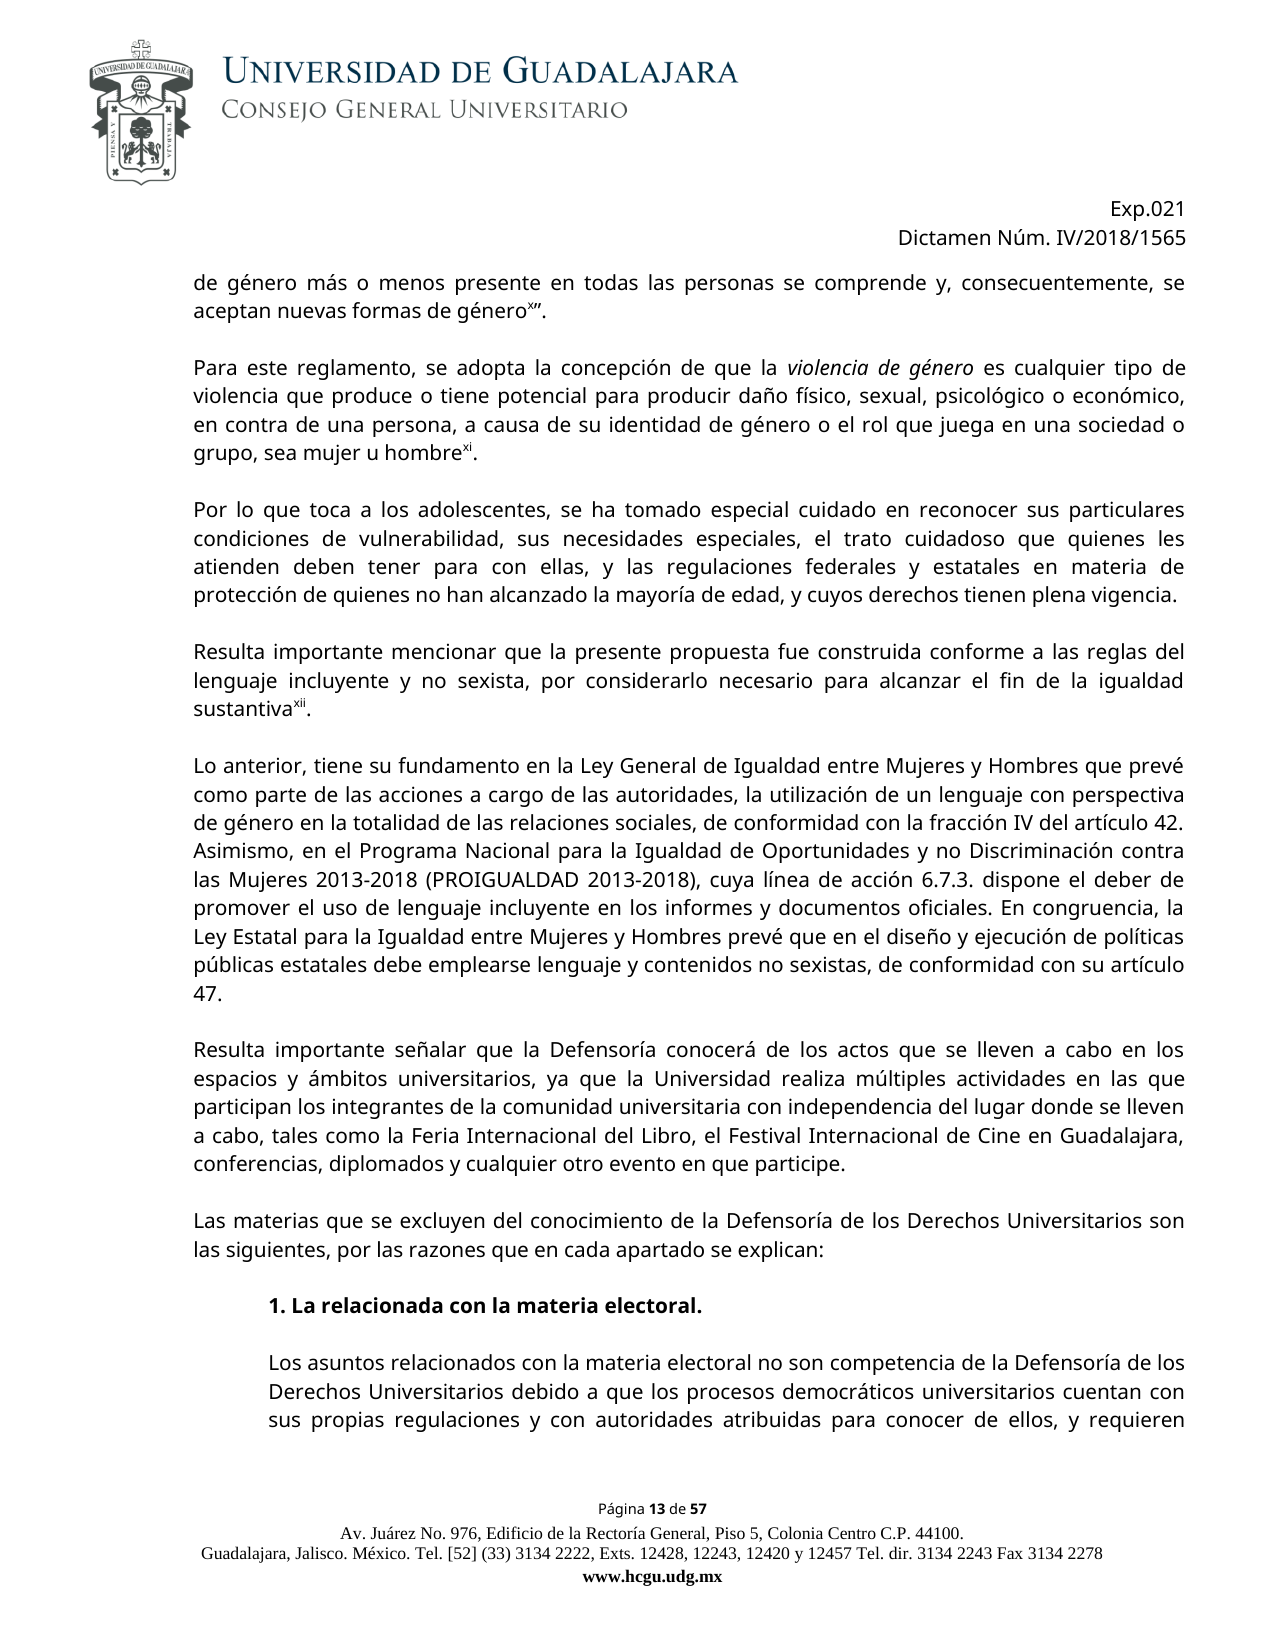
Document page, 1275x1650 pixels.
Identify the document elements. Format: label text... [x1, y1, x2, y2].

text Resulta importante mencionar que la presente propuesta fue construida conforme a las reglas del lenguaje incluyente y no sexista, por considerarlo necesario para alcanzar el fin de la igualdad sustantiva. [193, 637, 1186, 723]
text Para este reglamento, se adopta la concepción de que la violencia de género es cualquier tipo de violencia que produce o tiene potencial para producir daño físico, sexual, psicológico o económico, en contra de una persona, a causa de su identidad de género o el rol que juega en una sociedad o grupo, sea mujer u hombre.​ [193, 353, 1186, 467]
text 1. La relacionada con la materia electoral. [268, 1292, 1186, 1320]
text Resulta importante señalar que la Defensoría conocerá de los actos que se lleven a cabo en los espacios y ámbitos universitarios, ya que la Universidad realiza múltiples actividades en las que participan los integrantes de la comunidad universitaria con independencia del lugar donde se lleven a cabo, tales como la Feria Internacional del Libro, el Festival Internacional de Cine en Guadalajara, conferencias, diplomados y cualquier otro evento en que participe. [193, 1036, 1186, 1178]
picture [10, 4, 1250, 191]
text Las materias que se excluyen del conocimiento de la Defensoría de los Derechos Universitarios son las siguientes, por las razones que en cada apartado se explican: [193, 1206, 1186, 1263]
text Lo anterior, tiene su fundamento en la Ley General de Igualdad entre Mujeres y Hombres que prevé como parte de las acciones a cargo de las autoridades, la utilización de un lenguaje con perspectiva de género en la totalidad de las relaciones sociales, de conformidad con la fracción IV del artículo 42. Asimismo, en el Programa Nacional para la Igualdad de Oportunidades y no Discriminación contra las Mujeres 2013-2018 (PROIGUALDAD 2013-2018), cuya línea de acción 6.7.3. dispone el deber de promover el uso de lenguaje incluyente en los informes y documentos oficiales. En congruencia, la Ley Estatal para la Igualdad entre Mujeres y Hombres prevé que en el diseño y ejecución de políticas públicas estatales debe emplearse lenguaje y contenidos no sexistas, de conformidad con su artículo 47. [193, 751, 1186, 1007]
text Por lo que toca a los adolescentes, se ha tomado especial cuidado en reconocer sus particulares condiciones de vulnerabilidad, sus necesidades especiales, el trato cuidadoso que quienes les atienden deben tener para con ellas, y las regulaciones federales y estatales en materia de protección de quienes no han alcanzado la mayoría de edad, y cuyos derechos tienen plena vigencia. [193, 495, 1186, 609]
